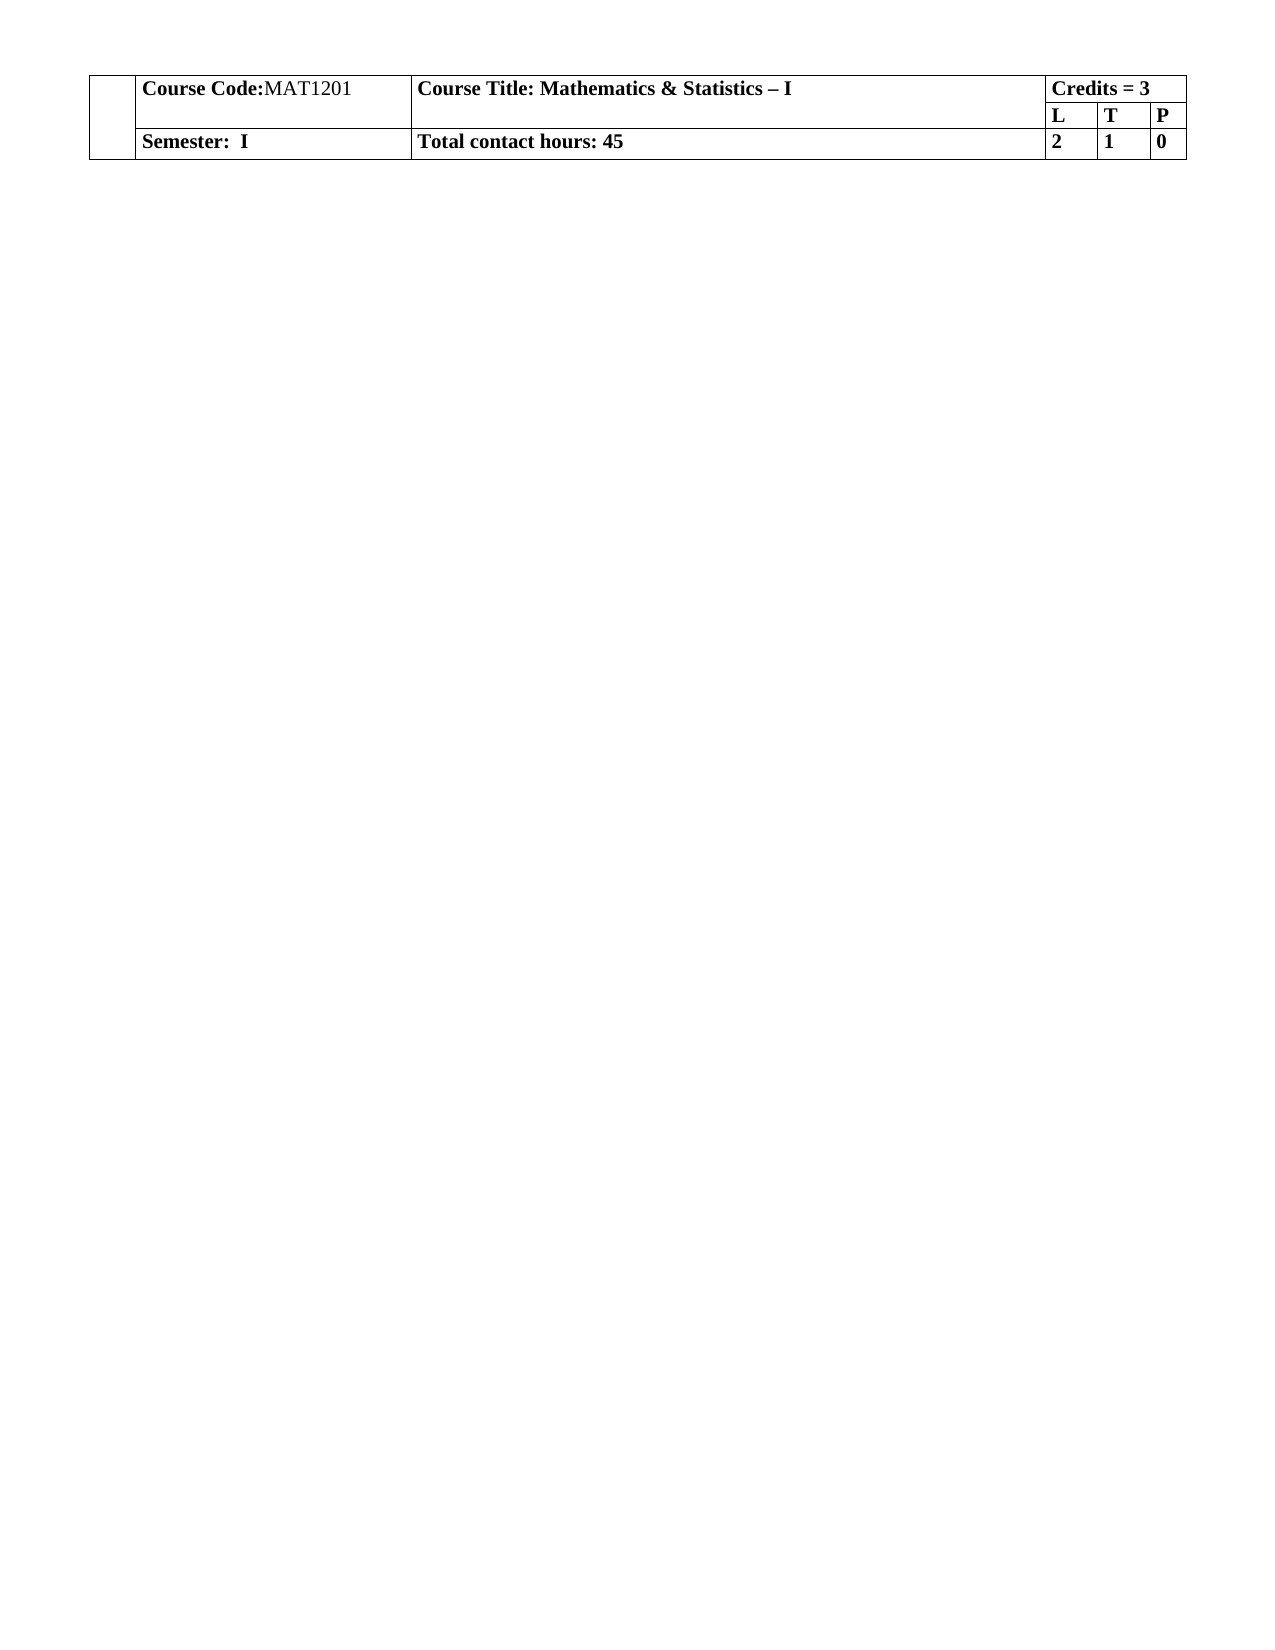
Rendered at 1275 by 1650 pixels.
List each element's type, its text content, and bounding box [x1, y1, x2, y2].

table_cell 0 [1151, 129, 1186, 158]
table_cell Semester: I [136, 129, 411, 158]
table_header Course Title: Mathematics & Statistics – I [412, 76, 1045, 128]
table_cell 2 [1046, 129, 1097, 158]
table_header Credits = 3 [1046, 76, 1186, 102]
table_header [90, 76, 135, 158]
table_header Course Code:MAT1201 [136, 76, 411, 128]
table_cell 1 [1098, 129, 1150, 158]
table_cell L [1046, 103, 1097, 128]
table_cell Total contact hours: 45 [412, 129, 1045, 158]
table_cell T [1098, 103, 1150, 128]
table_cell P [1151, 103, 1186, 128]
